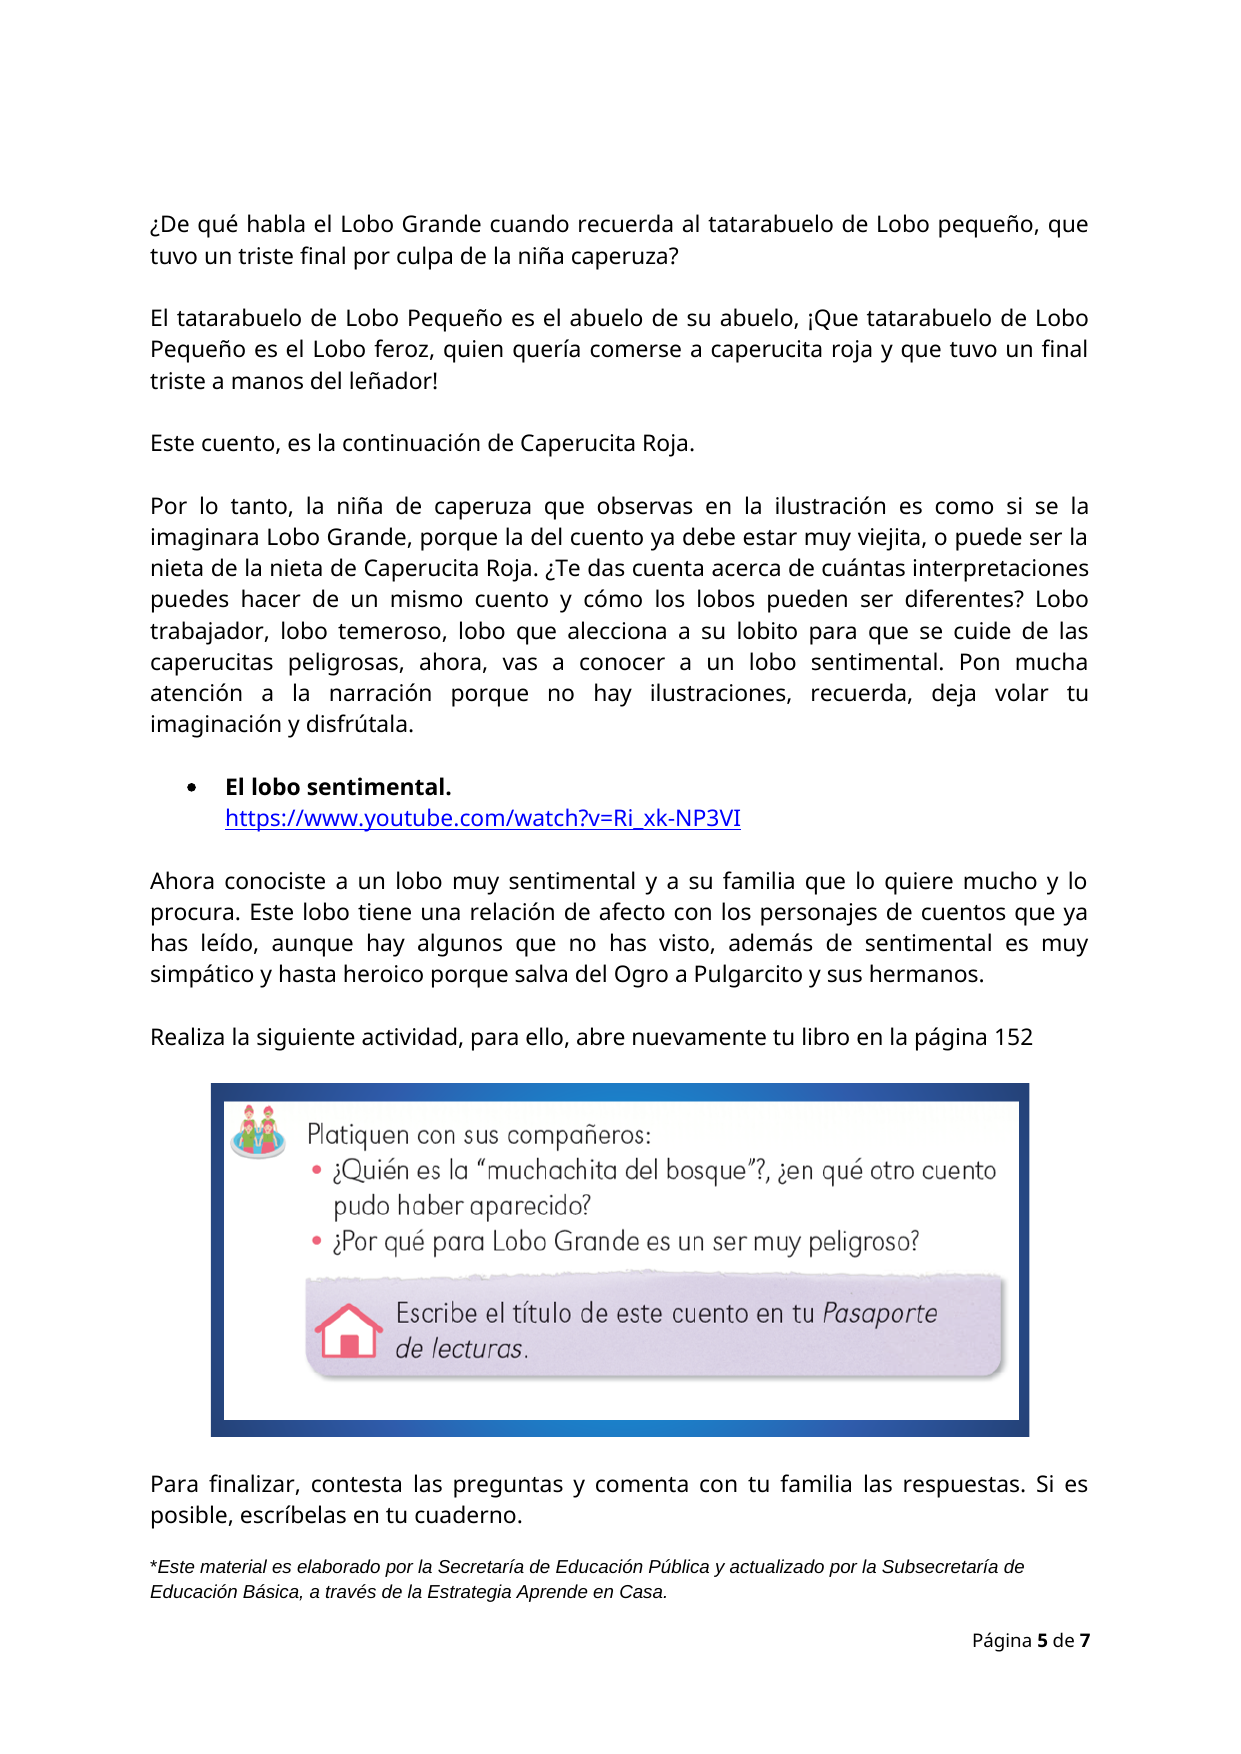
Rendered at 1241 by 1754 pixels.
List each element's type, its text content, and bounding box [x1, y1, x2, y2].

text ¿De qué habla el Lobo Grande cuando recuerda al tatarabuelo de Lobo pequeño, que tuvo un triste final por culpa de la niña caperuza? [150, 208, 1090, 271]
text Por lo tanto, la niña de caperuza que observas en la ilustración es como si se la imaginara Lobo Grande, porque la del cuento ya debe estar muy viejita, o puede ser la nieta de la nieta de Caperucita Roja. ¿Te das cuenta acerca de cuántas interpretaciones puedes hacer de un mismo cuento y cómo los lobos pueden ser diferentes? Lobo trabajador, lobo temeroso, lobo que alecciona a su lobito para que se cuide de las caperucitas peligrosas, ahora, vas a conocer a un lobo sentimental. Pon mucha atención a la narración porque no hay ilustraciones, recuerda, deja volar tu imaginación y disfrútala. [150, 489, 1090, 739]
text Realiza la siguiente actividad, para ello, abre nuevamente tu libro en la página 152 [150, 1021, 1090, 1052]
text Ahora conociste a un lobo muy sentimental y a su familia que lo quiere mucho y lo procura. Este lobo tiene una relación de afecto con los personajes de cuentos que ya has leído, aunque hay algunos que no has visto, además de sentimental es muy simpático y hasta heroico porque salva del Ogro a Pulgarcito y sus hermanos. [150, 864, 1090, 989]
text Para finalizar, contesta las preguntas y comenta con tu familia las respuestas. Si es posible, escríbelas en tu cuaderno. [150, 1468, 1090, 1531]
text El tatarabuelo de Lobo Pequeño es el abuelo de su abuelo, ¡Que tatarabuelo de Lobo Pequeño es el Lobo feroz, quien quería comerse a caperucita roja y que tuvo un final triste a manos del leñador! [150, 302, 1090, 396]
picture [210, 1083, 1030, 1437]
list https://www.youtube.com/watch?v=Ri_xk-NP3VI [225, 802, 1090, 833]
text Este cuento, es la continuación de Caperucita Roja. [150, 427, 1090, 458]
list El lobo sentimental. [187, 771, 1090, 802]
